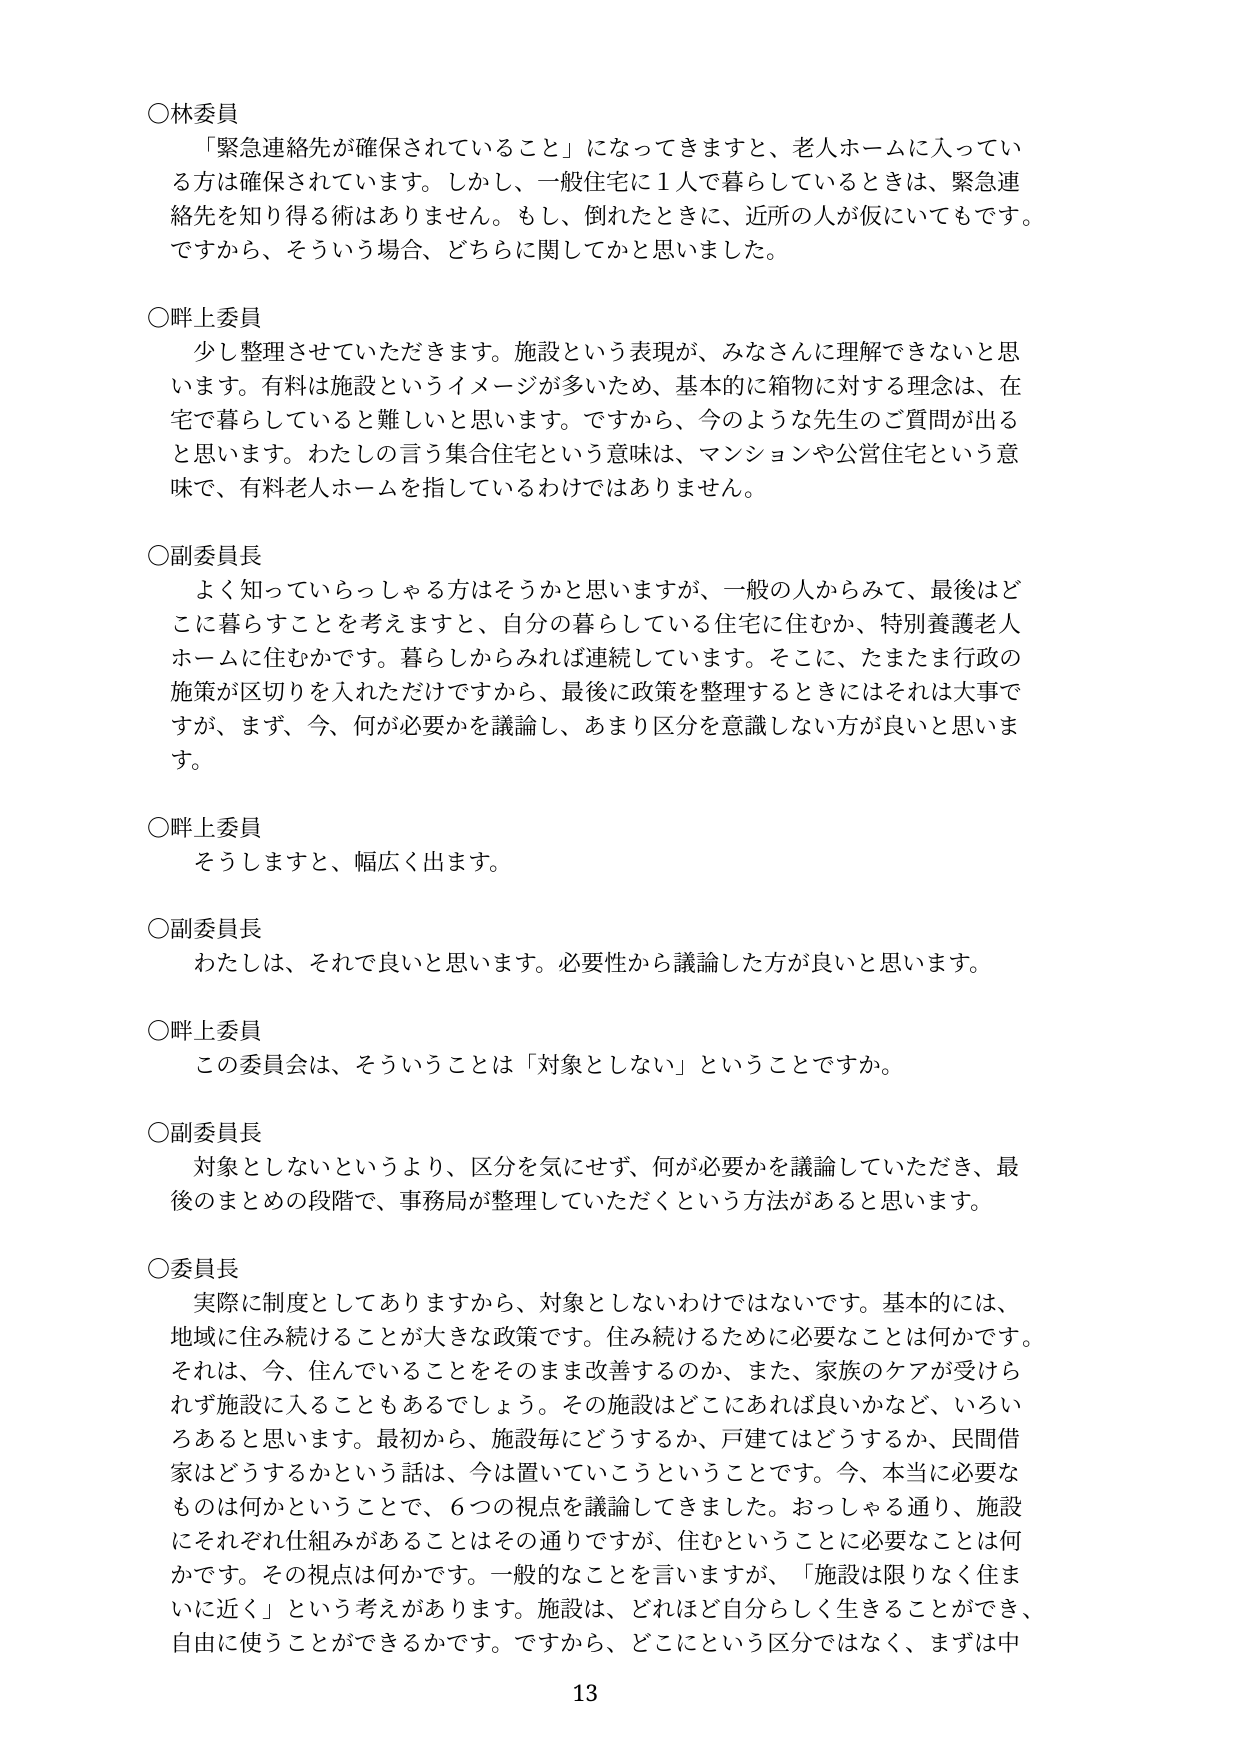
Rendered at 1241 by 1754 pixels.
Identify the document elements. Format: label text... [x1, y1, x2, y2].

text 〇委員長 [148, 1251, 1023, 1284]
text 〇畔上委員 [148, 1013, 1023, 1047]
text 対象としないというより、区分を気にせず、何が必要かを議論していただき、最後のまとめの段階で、事務局が整理していただくという方法があると思います。 [148, 1149, 1023, 1217]
text 少し整理させていただきます。施設という表現が、みなさんに理解できないと思います。有料は施設というイメージが多いため、基本的に箱物に対する理念は、在宅で暮らしていると難しいと思います。ですから、今のような先生のご質問が出ると思います。わたしの言う集合住宅という意味は、マンションや公営住宅という意味で、有料老人ホームを指しているわけではありません。 [148, 334, 1023, 503]
text わたしは、それで良いと思います。必要性から議論した方が良いと思います。 [148, 945, 1023, 979]
text そうしますと、幅広く出ます。 [148, 843, 1023, 877]
text 〇副委員長 [148, 911, 1023, 945]
text この委員会は、そういうことは「対象としない」ということですか。 [148, 1047, 1023, 1081]
text 〇畔上委員 [148, 809, 1023, 843]
text 〇林委員 [148, 96, 1023, 130]
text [148, 1284, 1023, 1658]
text 〇畔上委員 [148, 300, 1023, 334]
text 〇副委員長 [148, 537, 1023, 571]
text よく知っていらっしゃる方はそうかと思いますが、一般の人からみて、最後はどこに暮らすことを考えますと、自分の暮らしている住宅に住むか、特別養護老人ホームに住むかです。暮らしからみれば連続しています。そこに、たまたま行政の施策が区切りを入れただけですから、最後に政策を整理するときにはそれは大事ですが、まず、今、何が必要かを議論し、あまり区分を意識しない方が良いと思います。 [148, 571, 1023, 775]
text 〇副委員長 [148, 1115, 1023, 1149]
text 「緊急連絡先が確保されていること」になってきますと、老人ホームに入っている方は確保されています。しかし、一般住宅に１人で暮らしているときは、緊急連絡先を知り得る術はありません。もし、倒れたときに、近所の人が仮にいてもです。ですから、そういう場合、どちらに関してかと思いました。 [148, 130, 1023, 266]
